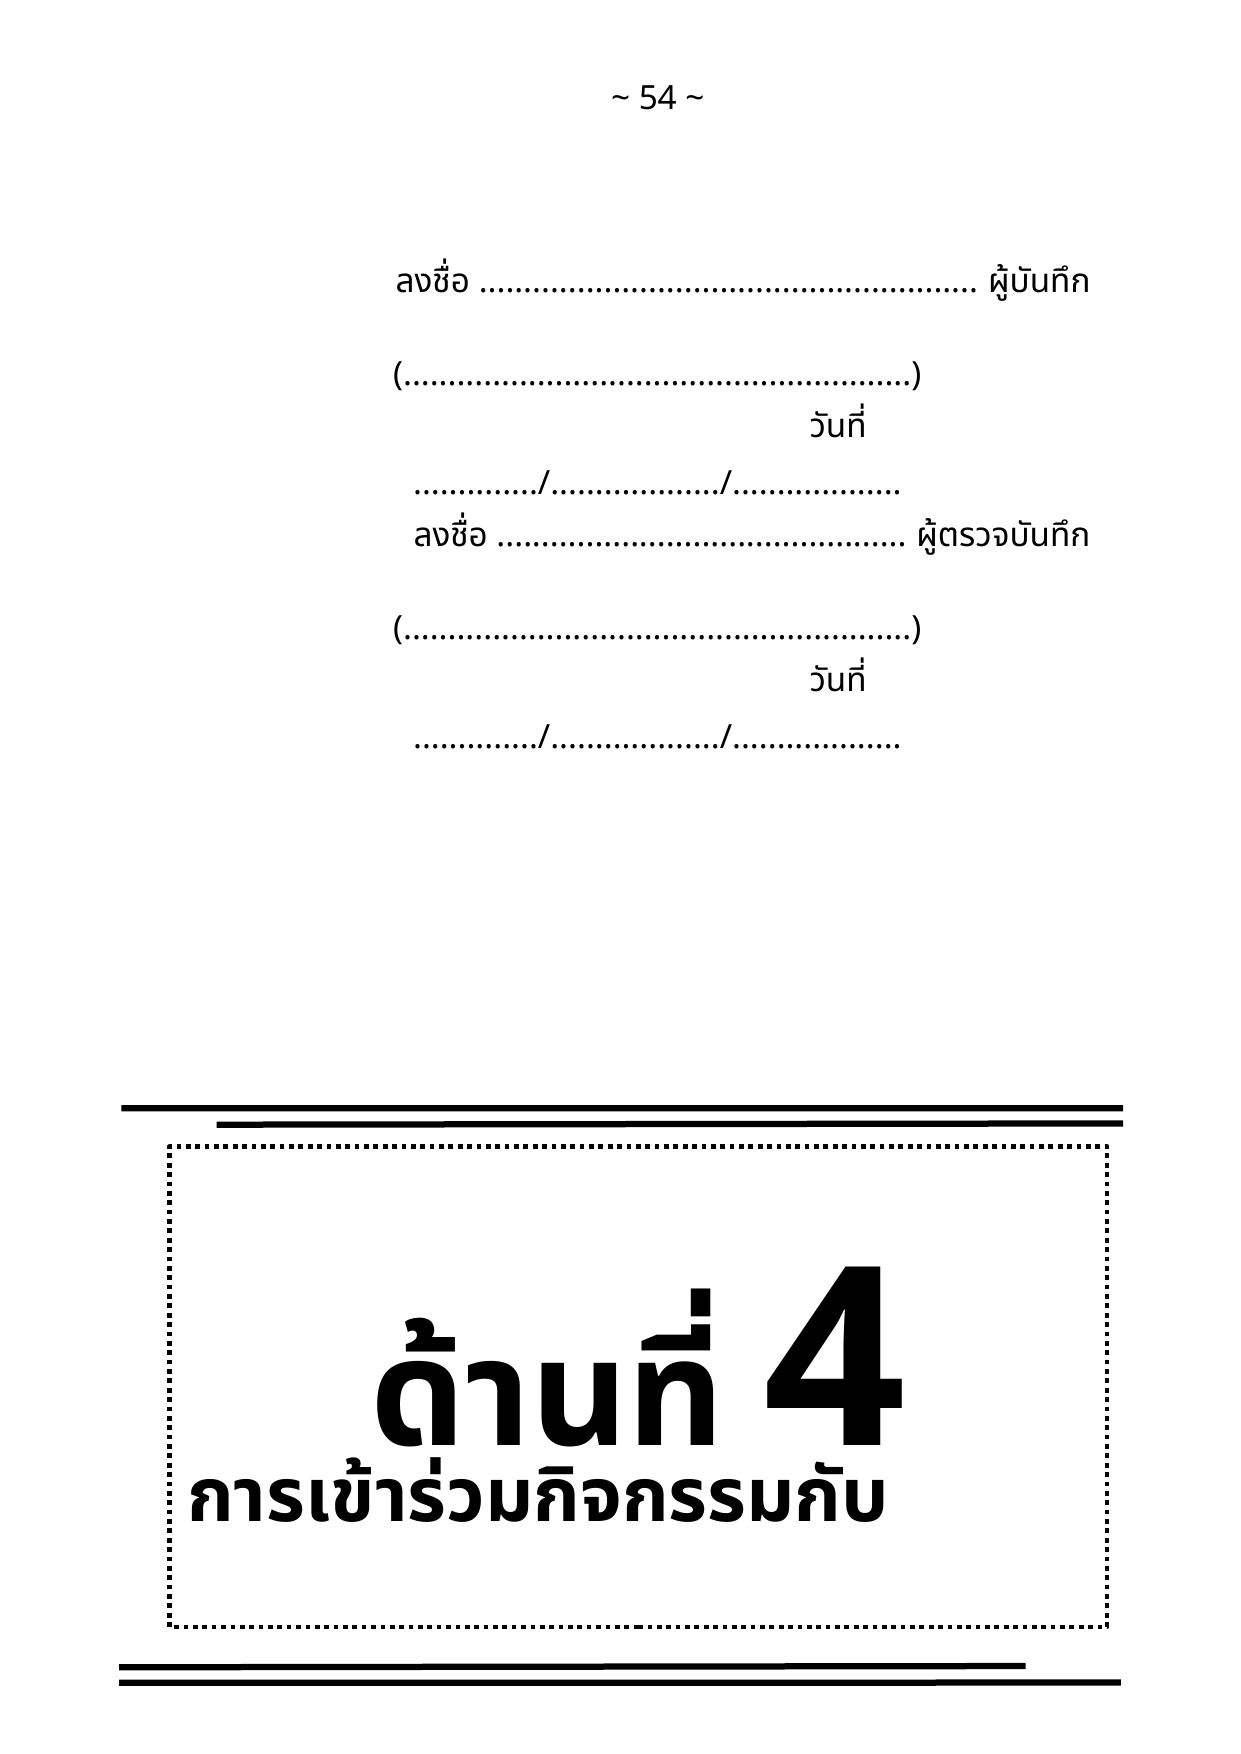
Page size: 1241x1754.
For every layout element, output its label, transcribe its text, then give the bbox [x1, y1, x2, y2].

text วันที่ ............../.................../................... [225, 402, 1090, 504]
text (.........................................................) [225, 569, 1090, 649]
text (.........................................................) [225, 315, 1090, 395]
text ลงชื่อ ........................................................ ผู้บันทึก [225, 257, 1090, 307]
text ลงชื่อ .............................................. ผู้ตรวจบันทึก [225, 511, 1090, 562]
text วันที่ ............../.................../................... [225, 656, 1090, 759]
